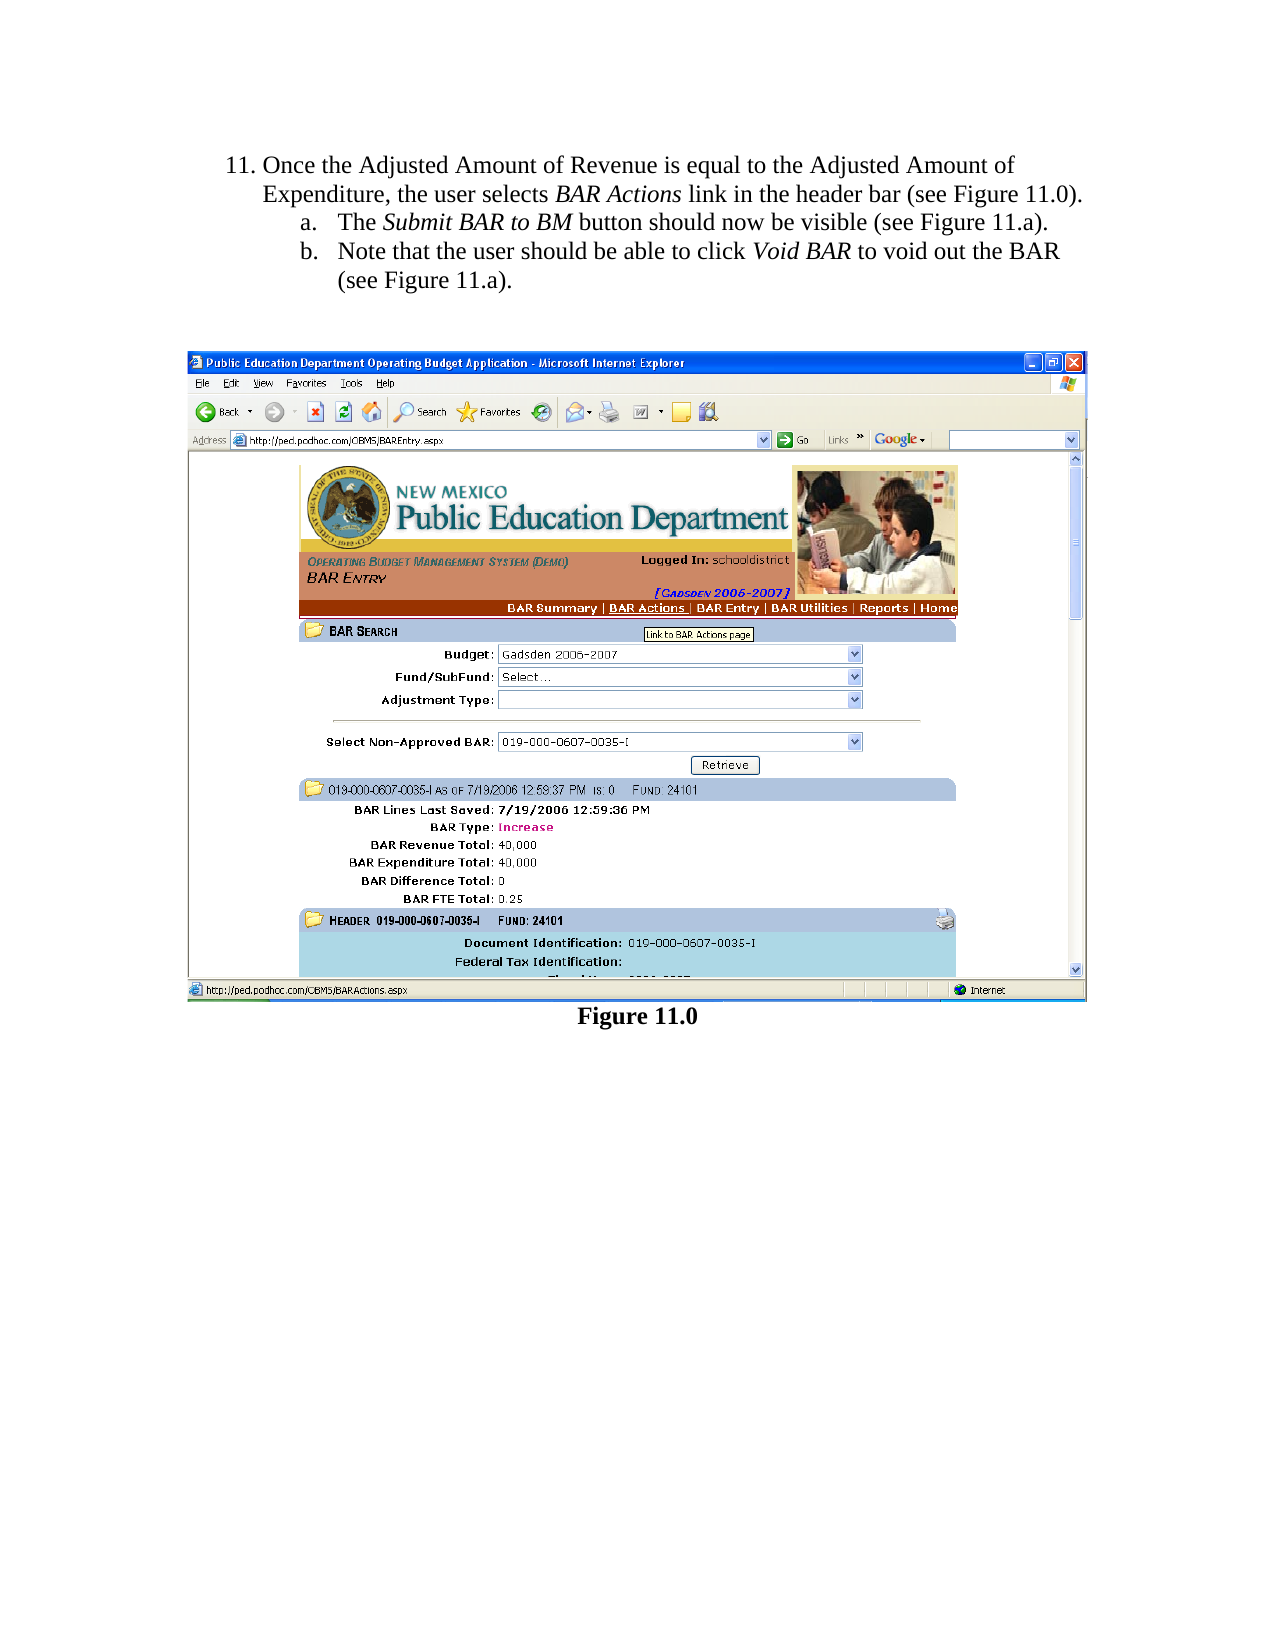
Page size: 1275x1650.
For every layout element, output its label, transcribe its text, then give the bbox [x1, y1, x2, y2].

list The Submit BAR to BM button should now be visible (see Figure 11.a). [300, 207, 1087, 236]
picture [187, 351, 1088, 1002]
text Figure 11.0 [187, 1002, 1087, 1030]
list Once the Adjusted Amount of Revenue is equal to the Adjusted Amount of Expenditure, the user selects BAR Actions link in the header bar (see Figure 11.0). [225, 150, 1087, 207]
list Note that the user should be able to click Void BAR to void out the BAR (see Figure 11.a). [300, 236, 1087, 294]
